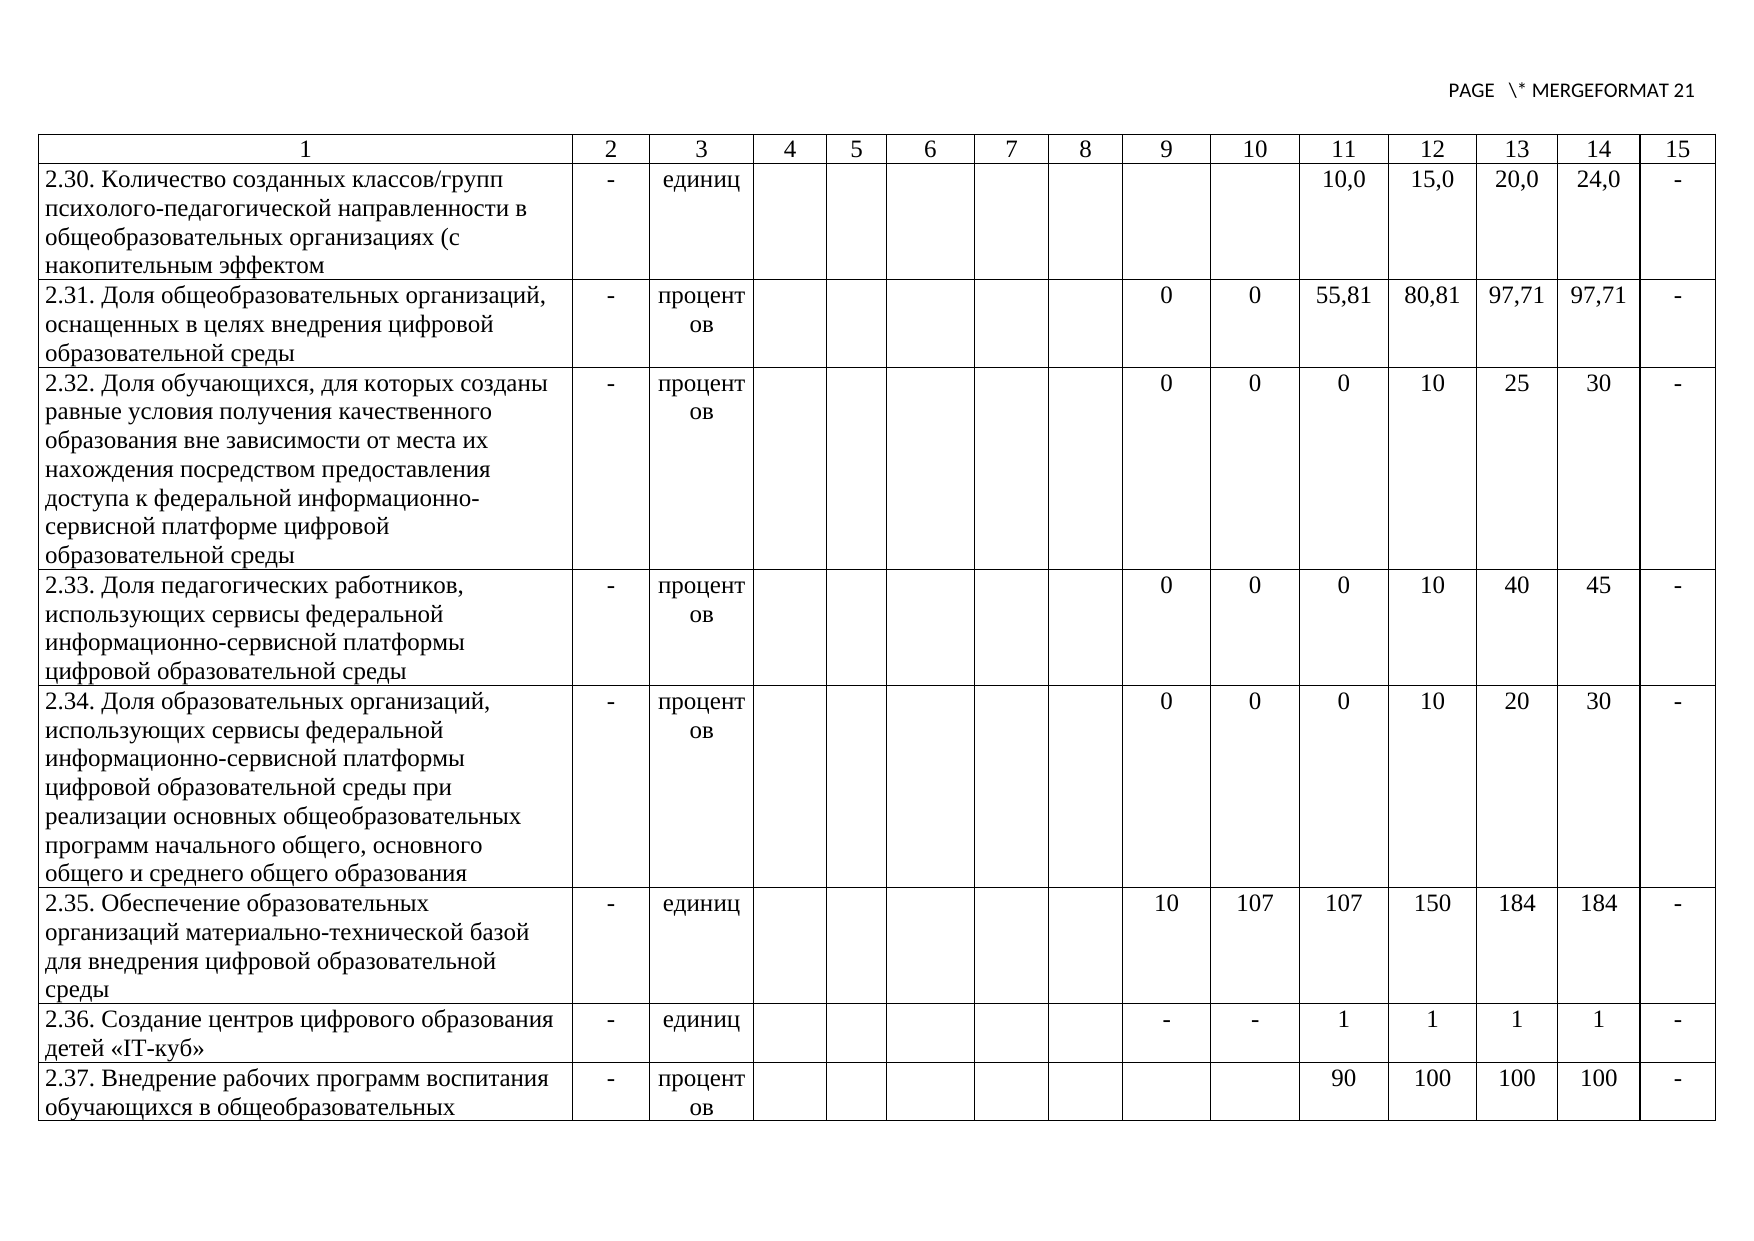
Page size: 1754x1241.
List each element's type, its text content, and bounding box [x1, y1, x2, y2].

table_cell единиц [650, 888, 753, 1003]
table_header 9 [1123, 135, 1210, 163]
table_cell - [573, 1063, 649, 1120]
table_cell - [1641, 368, 1715, 569]
table_cell [887, 888, 974, 1003]
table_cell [39, 1063, 572, 1120]
table_cell 20 [1477, 686, 1557, 887]
table_cell [754, 280, 826, 367]
table_header 6 [887, 135, 974, 163]
table_cell 0 [1123, 570, 1210, 685]
table_header 13 [1477, 135, 1557, 163]
table_cell - [1641, 1063, 1715, 1120]
table_header 4 [754, 135, 826, 163]
table_cell процентов [650, 280, 753, 367]
table_cell [1049, 570, 1122, 685]
table_header 2 [573, 135, 649, 163]
table_cell 107 [1211, 888, 1299, 1003]
table_cell 0 [1123, 368, 1210, 569]
table_cell 20,0 [1477, 164, 1557, 279]
table_header 11 [1300, 135, 1388, 163]
table_cell 55,81 [1300, 280, 1388, 367]
table_cell 10,0 [1300, 164, 1388, 279]
table_cell [754, 1004, 826, 1062]
table_cell [1049, 888, 1122, 1003]
table_cell - [1641, 164, 1715, 279]
table_cell [827, 280, 886, 367]
table_cell [754, 164, 826, 279]
table_cell [887, 1063, 974, 1120]
table_cell 40 [1477, 570, 1557, 685]
table_header 5 [827, 135, 886, 163]
table_cell - [573, 280, 649, 367]
table_header 15 [1641, 135, 1715, 163]
table_cell 25 [1477, 368, 1557, 569]
table_cell [827, 164, 886, 279]
table_cell 0 [1300, 570, 1388, 685]
table_cell [975, 888, 1048, 1003]
table_cell 0 [1300, 686, 1388, 887]
table_cell [1123, 1063, 1210, 1120]
table_cell [1049, 686, 1122, 887]
table_cell 0 [1123, 686, 1210, 887]
table_cell 10 [1123, 888, 1210, 1003]
table_cell 0 [1211, 686, 1299, 887]
table_cell 100 [1558, 1063, 1639, 1120]
table_cell [887, 280, 974, 367]
table_cell [827, 1063, 886, 1120]
table_cell - [1123, 1004, 1210, 1062]
table_cell - [1211, 1004, 1299, 1062]
table_header 14 [1558, 135, 1639, 163]
table_cell 97,71 [1477, 280, 1557, 367]
table_cell 0 [1211, 368, 1299, 569]
table_cell [827, 1004, 886, 1062]
table_cell 150 [1389, 888, 1476, 1003]
table_cell [1049, 1004, 1122, 1062]
table_cell [975, 280, 1048, 367]
table_cell 80,81 [1389, 280, 1476, 367]
table_cell - [1641, 570, 1715, 685]
table_cell [887, 686, 974, 887]
table_cell [754, 1063, 826, 1120]
table_cell - [573, 570, 649, 685]
table_cell [975, 686, 1048, 887]
table_cell 2.32. Доля обучающихся, для которых созданы равные условия получения качественного образования вне зависимости от места их нахождения посредством предоставления доступа к федеральной информационно-сервисной платформе цифровой образовательной среды [39, 368, 572, 569]
table_cell [975, 570, 1048, 685]
table_cell 24,0 [1558, 164, 1639, 279]
table_cell 184 [1558, 888, 1639, 1003]
table_cell [1049, 368, 1122, 569]
table_header 12 [1389, 135, 1476, 163]
table_cell [887, 368, 974, 569]
table_cell 0 [1300, 368, 1388, 569]
table_cell [975, 368, 1048, 569]
table_cell 0 [1211, 280, 1299, 367]
table_cell 2.34. Доля образовательных организаций, использующих сервисы федеральной информационно-сервисной платформы цифровой образовательной среды при реализации основных общеобразовательных программ начального общего, основного общего и среднего общего образования [39, 686, 572, 887]
table_cell 100 [1389, 1063, 1476, 1120]
table_cell 0 [1123, 280, 1210, 367]
table_cell 1 [1389, 1004, 1476, 1062]
table_cell 100 [1477, 1063, 1557, 1120]
table_cell 10 [1389, 570, 1476, 685]
table_cell [827, 888, 886, 1003]
table_cell 30 [1558, 368, 1639, 569]
table_cell - [1641, 686, 1715, 887]
table_cell [827, 570, 886, 685]
table_cell [887, 1004, 974, 1062]
table_cell - [1641, 280, 1715, 367]
table_cell - [1641, 1004, 1715, 1062]
table_cell [1049, 1063, 1122, 1120]
table_cell 30 [1558, 686, 1639, 887]
table_cell процентов [650, 686, 753, 887]
table_cell [975, 1063, 1048, 1120]
table_cell 15,0 [1389, 164, 1476, 279]
table_cell 45 [1558, 570, 1639, 685]
table_cell [827, 686, 886, 887]
table_cell [975, 1004, 1048, 1062]
table_cell - [1641, 888, 1715, 1003]
table_cell - [573, 368, 649, 569]
table_cell [754, 686, 826, 887]
table_cell [754, 368, 826, 569]
table_cell [1211, 1063, 1299, 1120]
table_cell [1123, 164, 1210, 279]
table_cell единиц [650, 1004, 753, 1062]
table_cell 184 [1477, 888, 1557, 1003]
table_cell единиц [650, 164, 753, 279]
table_cell 10 [1389, 686, 1476, 887]
table_cell [975, 164, 1048, 279]
table_cell - [573, 888, 649, 1003]
table_cell 1 [1558, 1004, 1639, 1062]
table_cell 90 [1300, 1063, 1388, 1120]
table_cell 2.36. Создание центров цифрового образования детей «IT-куб» [39, 1004, 572, 1062]
table_cell - [573, 1004, 649, 1062]
table_header 3 [650, 135, 753, 163]
table_cell 107 [1300, 888, 1388, 1003]
table_cell [754, 888, 826, 1003]
table_cell [887, 164, 974, 279]
table_cell 97,71 [1558, 280, 1639, 367]
table_cell процентов [650, 1063, 753, 1120]
table_header 1 [39, 135, 572, 163]
table_cell [1049, 280, 1122, 367]
table_cell 2.33. Доля педагогических работников, использующих сервисы федеральной информационно-сервисной платформы цифровой образовательной среды [39, 570, 572, 685]
table_header 7 [975, 135, 1048, 163]
table_cell - [573, 686, 649, 887]
table_cell 1 [1300, 1004, 1388, 1062]
table_cell [827, 368, 886, 569]
table_cell [887, 570, 974, 685]
table_cell - [573, 164, 649, 279]
table_header 10 [1211, 135, 1299, 163]
table_cell [754, 570, 826, 685]
table_cell 10 [1389, 368, 1476, 569]
table_cell процентов [650, 570, 753, 685]
table_cell 2.35. Обеспечение образовательных организаций материально-технической базой для внедрения цифровой образовательной среды [39, 888, 572, 1003]
table_header 8 [1049, 135, 1122, 163]
table_cell 1 [1477, 1004, 1557, 1062]
table_cell [1049, 164, 1122, 279]
table_cell процентов [650, 368, 753, 569]
table_cell 2.31. Доля общеобразовательных организаций, оснащенных в целях внедрения цифровой образовательной среды [39, 280, 572, 367]
table_cell [1211, 164, 1299, 279]
table_cell 0 [1211, 570, 1299, 685]
table_cell 2.30. Количество созданных классов/групп психолого-педагогической направленности в общеобразовательных организациях (с накопительным эффектом [39, 164, 572, 279]
